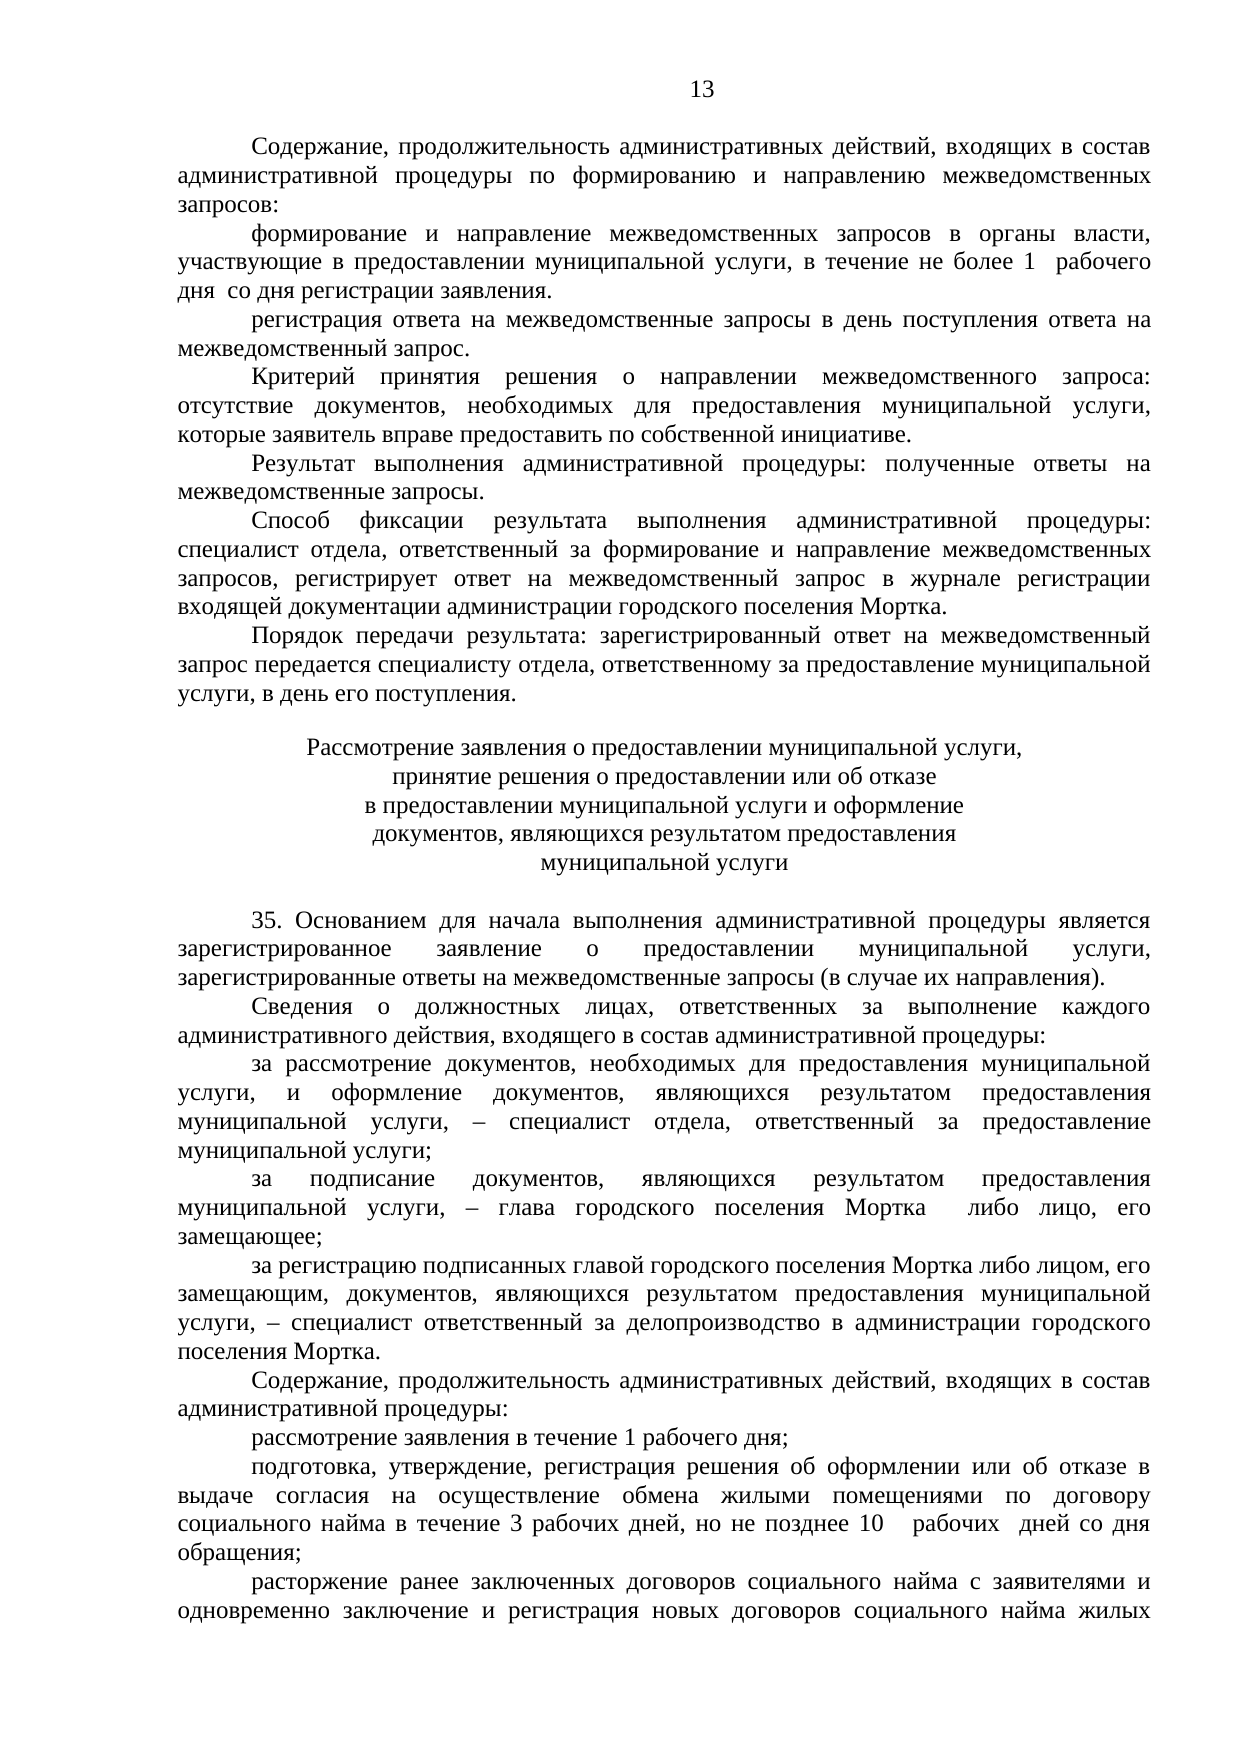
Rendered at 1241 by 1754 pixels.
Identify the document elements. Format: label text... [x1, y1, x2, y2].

text Результат выполнения административной процедуры: полученные ответы на межведомственные запросы. [177, 448, 1152, 505]
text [177, 1566, 1152, 1623]
text за рассмотрение документов, необходимых для предоставления муниципальной услуги, и оформление документов, являющихся результатом предоставления муниципальной услуги, – специалист отдела, ответственный за предоставление муниципальной услуги; [177, 1048, 1152, 1163]
text регистрация ответа на межведомственные запросы в день поступления ответа на межведомственный запрос. [177, 304, 1152, 361]
text Способ фиксации результата выполнения административной процедуры: специалист отдела, ответственный за формирование и направление межведомственных запросов, регистрирует ответ на межведомственный запрос в журнале регистрации входящей документации администрации городского поселения Мортка. [177, 505, 1152, 620]
text в предоставлении муниципальной услуги и оформление [177, 790, 1152, 818]
text муниципальной услуги [177, 847, 1152, 876]
text Рассмотрение заявления о предоставлении муниципальной услуги, [177, 732, 1152, 761]
text рассмотрение заявления в течение 1 рабочего дня; [177, 1422, 1152, 1451]
text Содержание, продолжительность административных действий, входящих в состав административной процедуры: [177, 1365, 1152, 1422]
text Критерий принятия решения о направлении межведомственного запроса: отсутствие документов, необходимых для предоставления муниципальной услуги, которые заявитель вправе предоставить по собственной инициативе. [177, 361, 1152, 448]
text 35. Основанием для начала выполнения административной процедуры является зарегистрированное заявление о предоставлении муниципальной услуги, зарегистрированные ответы на межведомственные запросы (в случае их направления). [177, 905, 1152, 991]
text за регистрацию подписанных главой городского поселения Мортка либо лицом, его замещающим, документов, являющихся результатом предоставления муниципальной услуги, – специалист ответственный за делопроизводство в администрации городского поселения Мортка. [177, 1250, 1152, 1365]
text подготовка, утверждение, регистрация решения об оформлении или об отказе в выдаче согласия на осуществление обмена жилыми помещениями по договору социального найма в течение 3 рабочих дней, но не позднее 10 рабочих дней со дня обращения; [177, 1451, 1152, 1566]
text документов, являющихся результатом предоставления [177, 818, 1152, 847]
text формирование и направление межведомственных запросов в органы власти, участвующие в предоставлении муниципальной услуги, в течение не более 1 рабочего дня со дня регистрации заявления. [177, 218, 1152, 304]
text принятие решения о предоставлении или об отказе [177, 761, 1152, 790]
text Сведения о должностных лицах, ответственных за выполнение каждого административного действия, входящего в состав административной процедуры: [177, 991, 1152, 1048]
text Порядок передачи результата: зарегистрированный ответ на межведомственный запрос передается специалисту отдела, ответственному за предоставление муниципальной услуги, в день его поступления. [177, 620, 1152, 706]
text за подписание документов, являющихся результатом предоставления муниципальной услуги, – глава городского поселения Мортка либо лицо, его замещающее; [177, 1163, 1152, 1250]
text Содержание, продолжительность административных действий, входящих в состав административной процедуры по формированию и направлению межведомственных запросов: [177, 131, 1152, 218]
